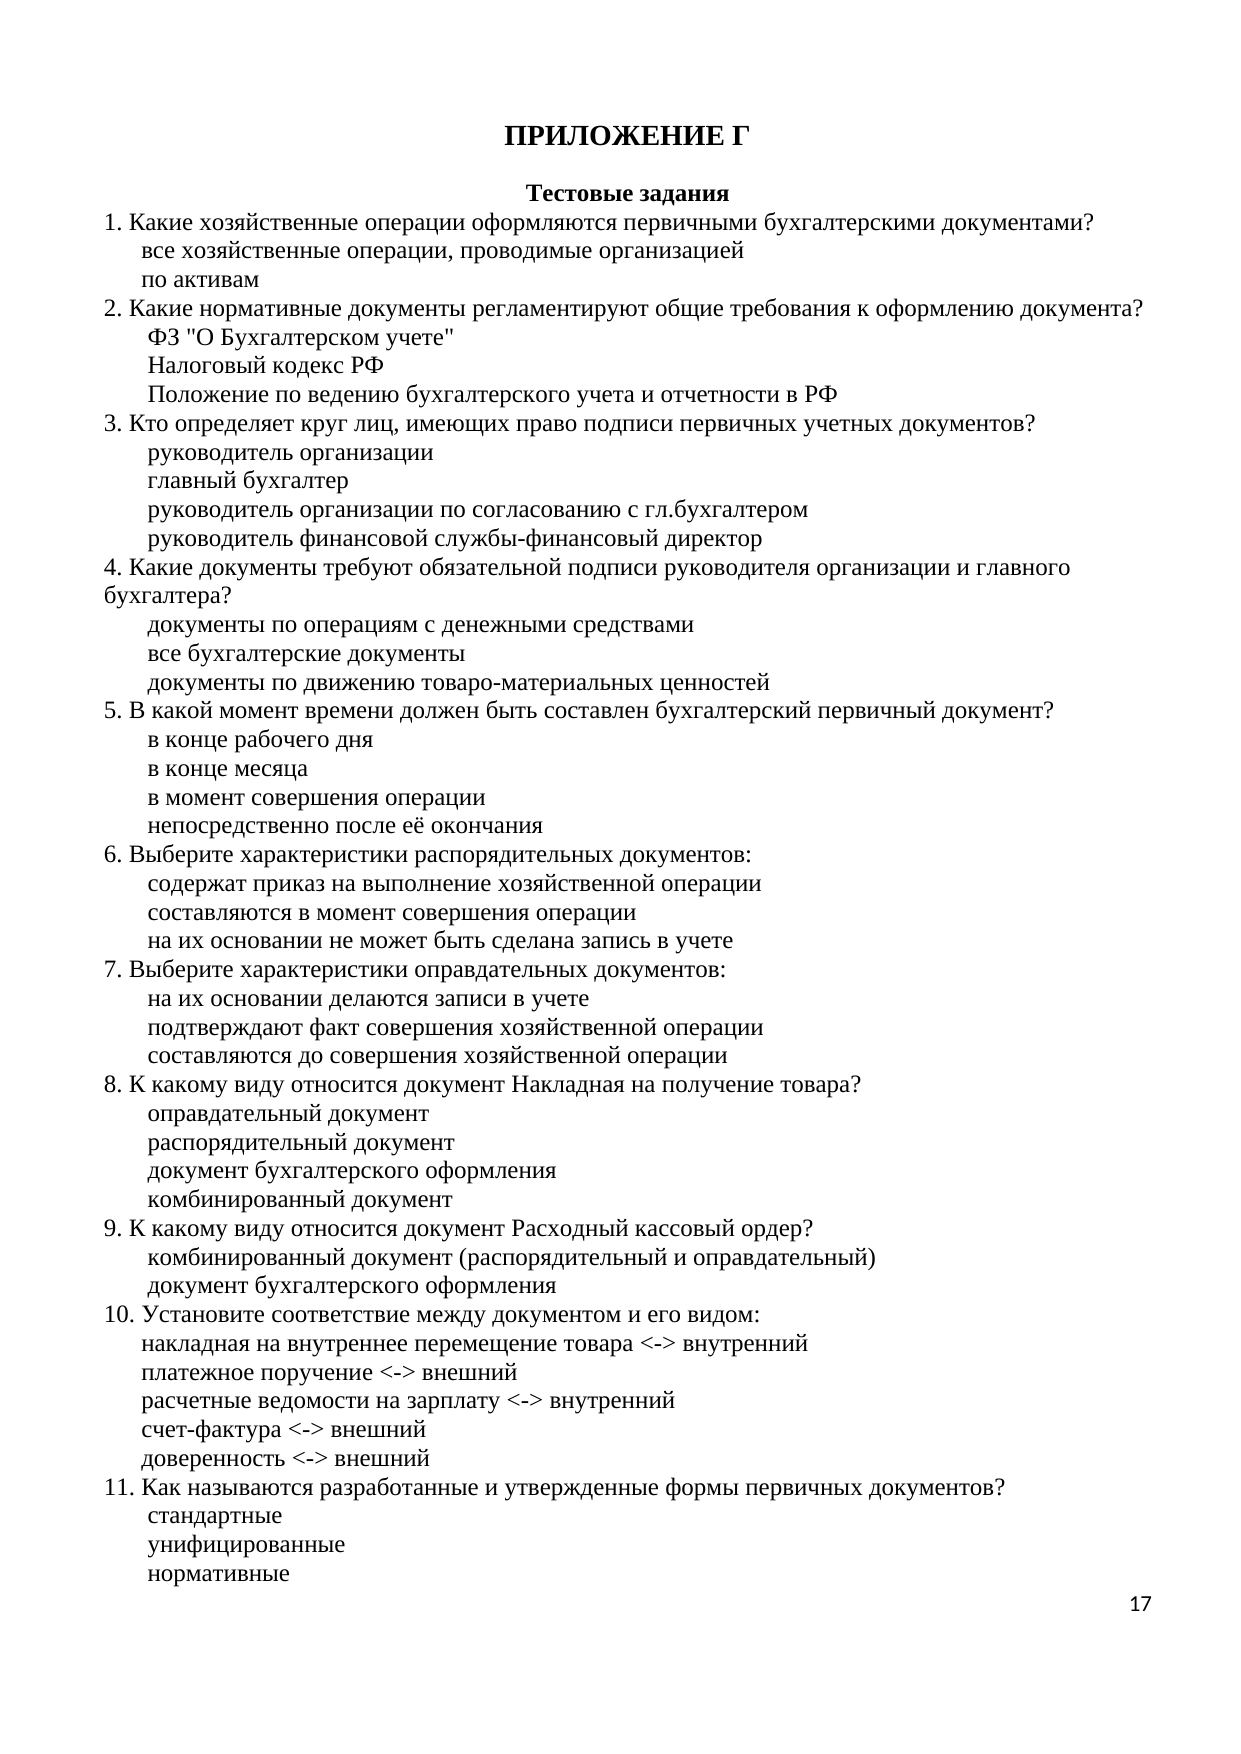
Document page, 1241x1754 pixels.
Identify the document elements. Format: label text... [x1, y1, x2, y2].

text платежное поручение <-> внешний [103, 1357, 1152, 1386]
text Тестовые задания [103, 178, 1152, 207]
text ПРИЛОЖЕНИЕ Г [103, 118, 1152, 152]
text содержат приказ на выполнение хозяйственной операции [103, 868, 1152, 897]
text в момент совершения операции [103, 782, 1152, 811]
text 11. Как называются разработанные и утвержденные формы первичных документов? [103, 1472, 1152, 1501]
text по активам [103, 264, 1152, 293]
text в конце рабочего дня [103, 724, 1152, 753]
text документы по операциям с денежными средствами [103, 609, 1152, 638]
text Налоговый кодекс РФ [103, 351, 1152, 379]
text комбинированный документ [103, 1184, 1152, 1213]
text расчетные ведомости на зарплату <-> внутренний [103, 1386, 1152, 1414]
text унифицированные [103, 1529, 1152, 1558]
text руководитель финансовой службы-финансовый директор [103, 523, 1152, 552]
text 10. Установите соответствие между документом и его видом: [103, 1299, 1152, 1328]
text документ бухгалтерского оформления [103, 1156, 1152, 1184]
text комбинированный документ (распорядительный и оправдательный) [103, 1242, 1152, 1271]
text все хозяйственные операции, проводимые организацией [103, 236, 1152, 264]
text доверенность <-> внешний [103, 1443, 1152, 1472]
text 5. В какой момент времени должен быть составлен бухгалтерский первичный документ? [103, 696, 1152, 724]
text составляются до совершения хозяйственной операции [103, 1041, 1152, 1069]
text ФЗ "О Бухгалтерском учете" [103, 322, 1152, 351]
text руководитель организации [103, 437, 1152, 466]
text 7. Выберите характеристики оправдательных документов: [103, 954, 1152, 983]
text документ бухгалтерского оформления [103, 1271, 1152, 1299]
text составляются в момент совершения операции [103, 897, 1152, 926]
text стандартные [103, 1501, 1152, 1529]
text 6. Выберите характеристики распорядительных документов: [103, 839, 1152, 868]
text Положение по ведению бухгалтерского учета и отчетности в РФ [103, 379, 1152, 408]
text непосредственно после её окончания [103, 811, 1152, 839]
text на их основании делаются записи в учете [103, 983, 1152, 1012]
text главный бухгалтер [103, 466, 1152, 494]
text подтверждают факт совершения хозяйственной операции [103, 1012, 1152, 1041]
text все бухгалтерские документы [103, 638, 1152, 667]
text на их основании не может быть сделана запись в учете [103, 926, 1152, 954]
text 8. К какому виду относится документ Накладная на получение товара? [103, 1069, 1152, 1098]
text оправдательный документ [103, 1098, 1152, 1127]
text накладная на внутреннее перемещение товара <-> внутренний [103, 1328, 1152, 1357]
text счет-фактура <-> внешний [103, 1414, 1152, 1443]
text 9. К какому виду относится документ Расходный кассовый ордер? [103, 1213, 1152, 1242]
text 4. Какие документы требуют обязательной подписи руководителя организации и главного бухгалтера? [103, 552, 1152, 609]
text документы по движению товаро-материальных ценностей [103, 667, 1152, 696]
text 3. Кто определяет круг лиц, имеющих право подписи первичных учетных документов? [103, 408, 1152, 437]
text 2. Какие нормативные документы регламентируют общие требования к оформлению документа? [103, 293, 1152, 322]
text распорядительный документ [103, 1127, 1152, 1156]
text руководитель организации по согласованию с гл.бухгалтером [103, 494, 1152, 523]
text в конце месяца [103, 753, 1152, 782]
text 1. Какие хозяйственные операции оформляются первичными бухгалтерскими документами? [103, 207, 1152, 236]
text нормативные [103, 1558, 1152, 1587]
